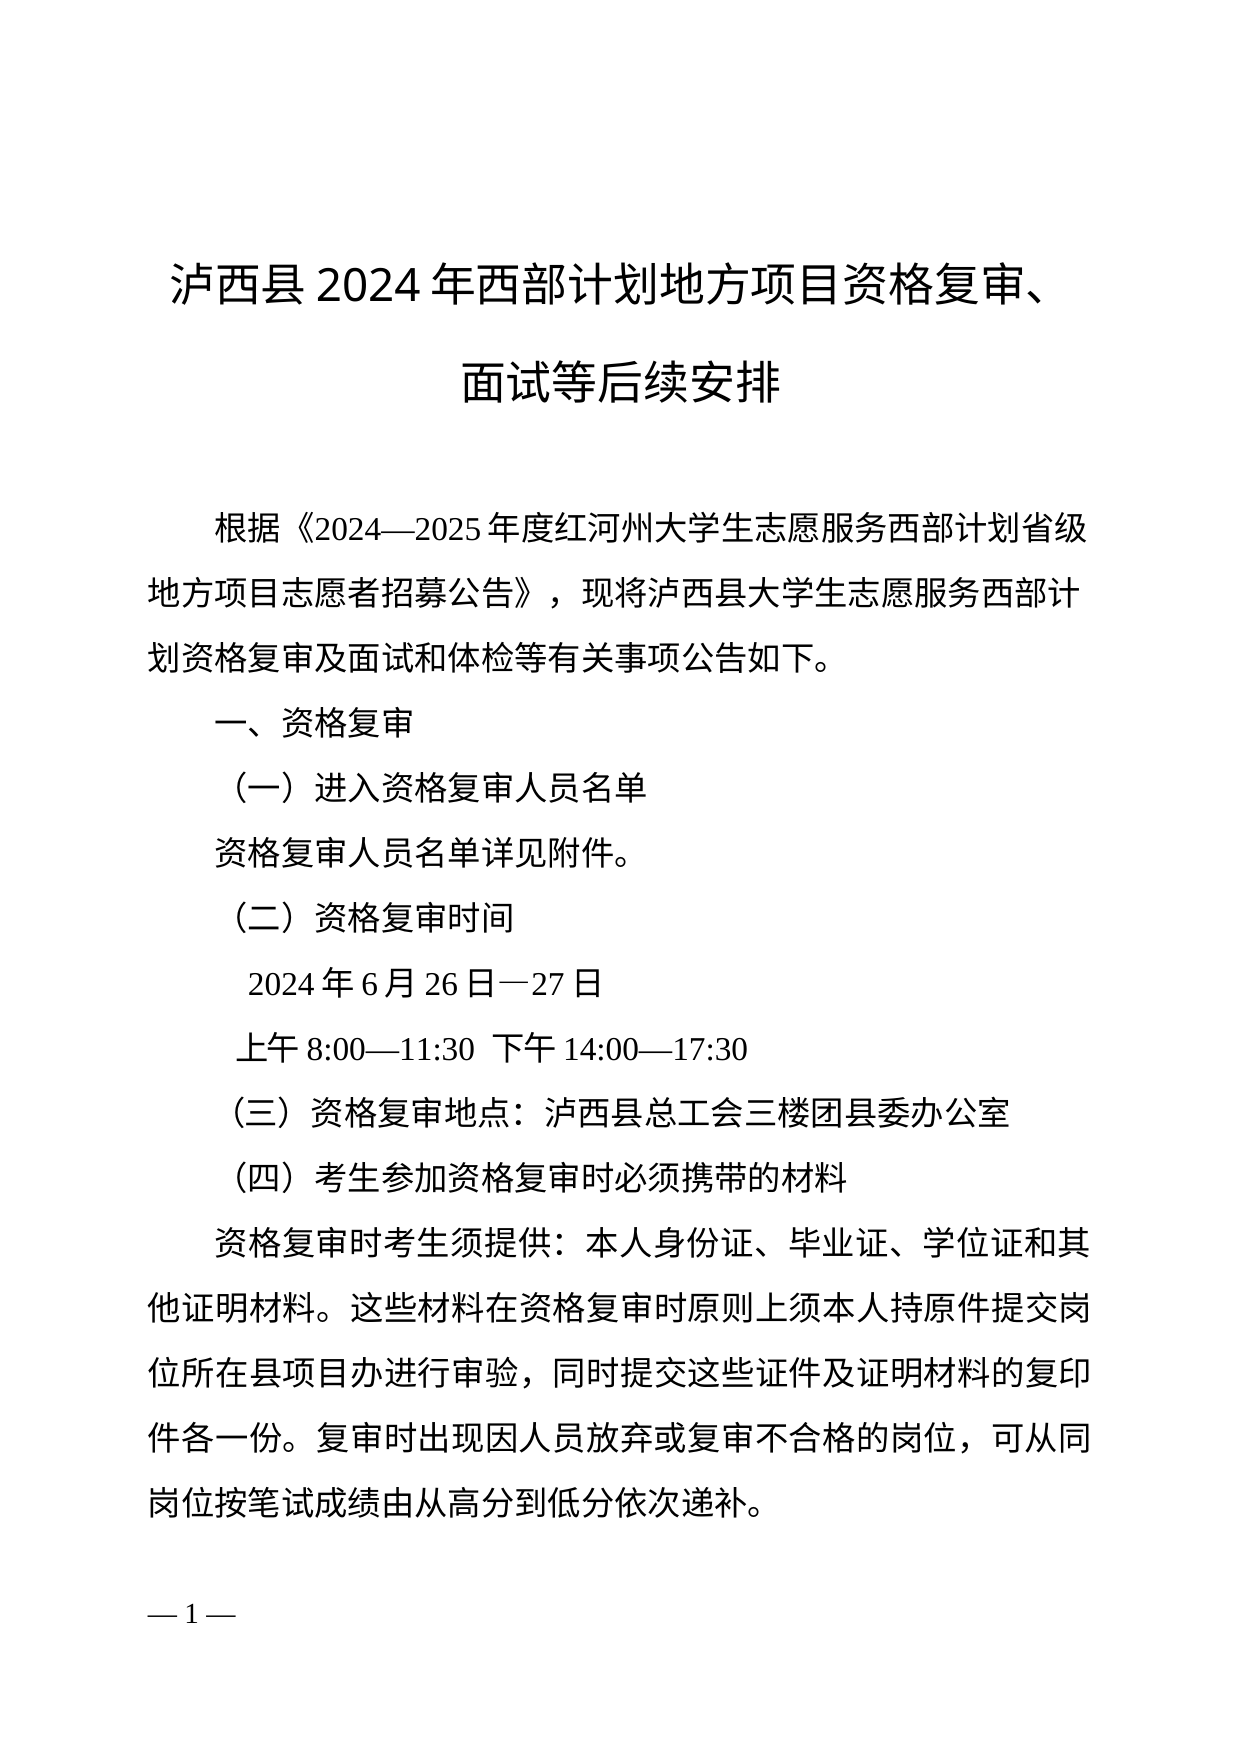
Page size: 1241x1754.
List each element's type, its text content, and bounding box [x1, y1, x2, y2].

list 根据《2024—2025年度红河州大学生志愿服务西部计划省级地方项目志愿者招募公告》，现将泸西县大学生志愿服务西部计划资格复审及面试和体检等有关事项公告如下。 [148, 493, 1093, 688]
list （一）进入资格复审人员名单 [148, 753, 1093, 818]
text 2024年6月26日—27日 [148, 948, 1093, 1013]
text 泸西县2024年西部计划地方项目资格复审、 [148, 233, 1093, 330]
text 资格复审时考生须提供：本人身份证、毕业证、学位证和其他证明材料。这些材料在资格复审时原则上须本人持原件提交岗位所在县项目办进行审验，同时提交这些证件及证明材料的复印件各一份。复审时出现因人员放弃或复审不合格的岗位，可从同岗位按笔试成绩由从高分到低分依次递补。 [148, 1208, 1093, 1533]
text （二）资格复审时间 [148, 883, 1093, 948]
text （三）资格复审地点：泸西县总工会三楼团县委办公室 [148, 1078, 1093, 1143]
text 资格复审人员名单详见附件。 [148, 818, 1093, 883]
text 面试等后续安排 [148, 330, 1093, 428]
text 上午8:00—11:30 下午14:00—17:30 [148, 1013, 1093, 1078]
text （四）考生参加资格复审时必须携带的材料 [148, 1143, 1093, 1208]
list 一、资格复审 [148, 688, 1093, 753]
